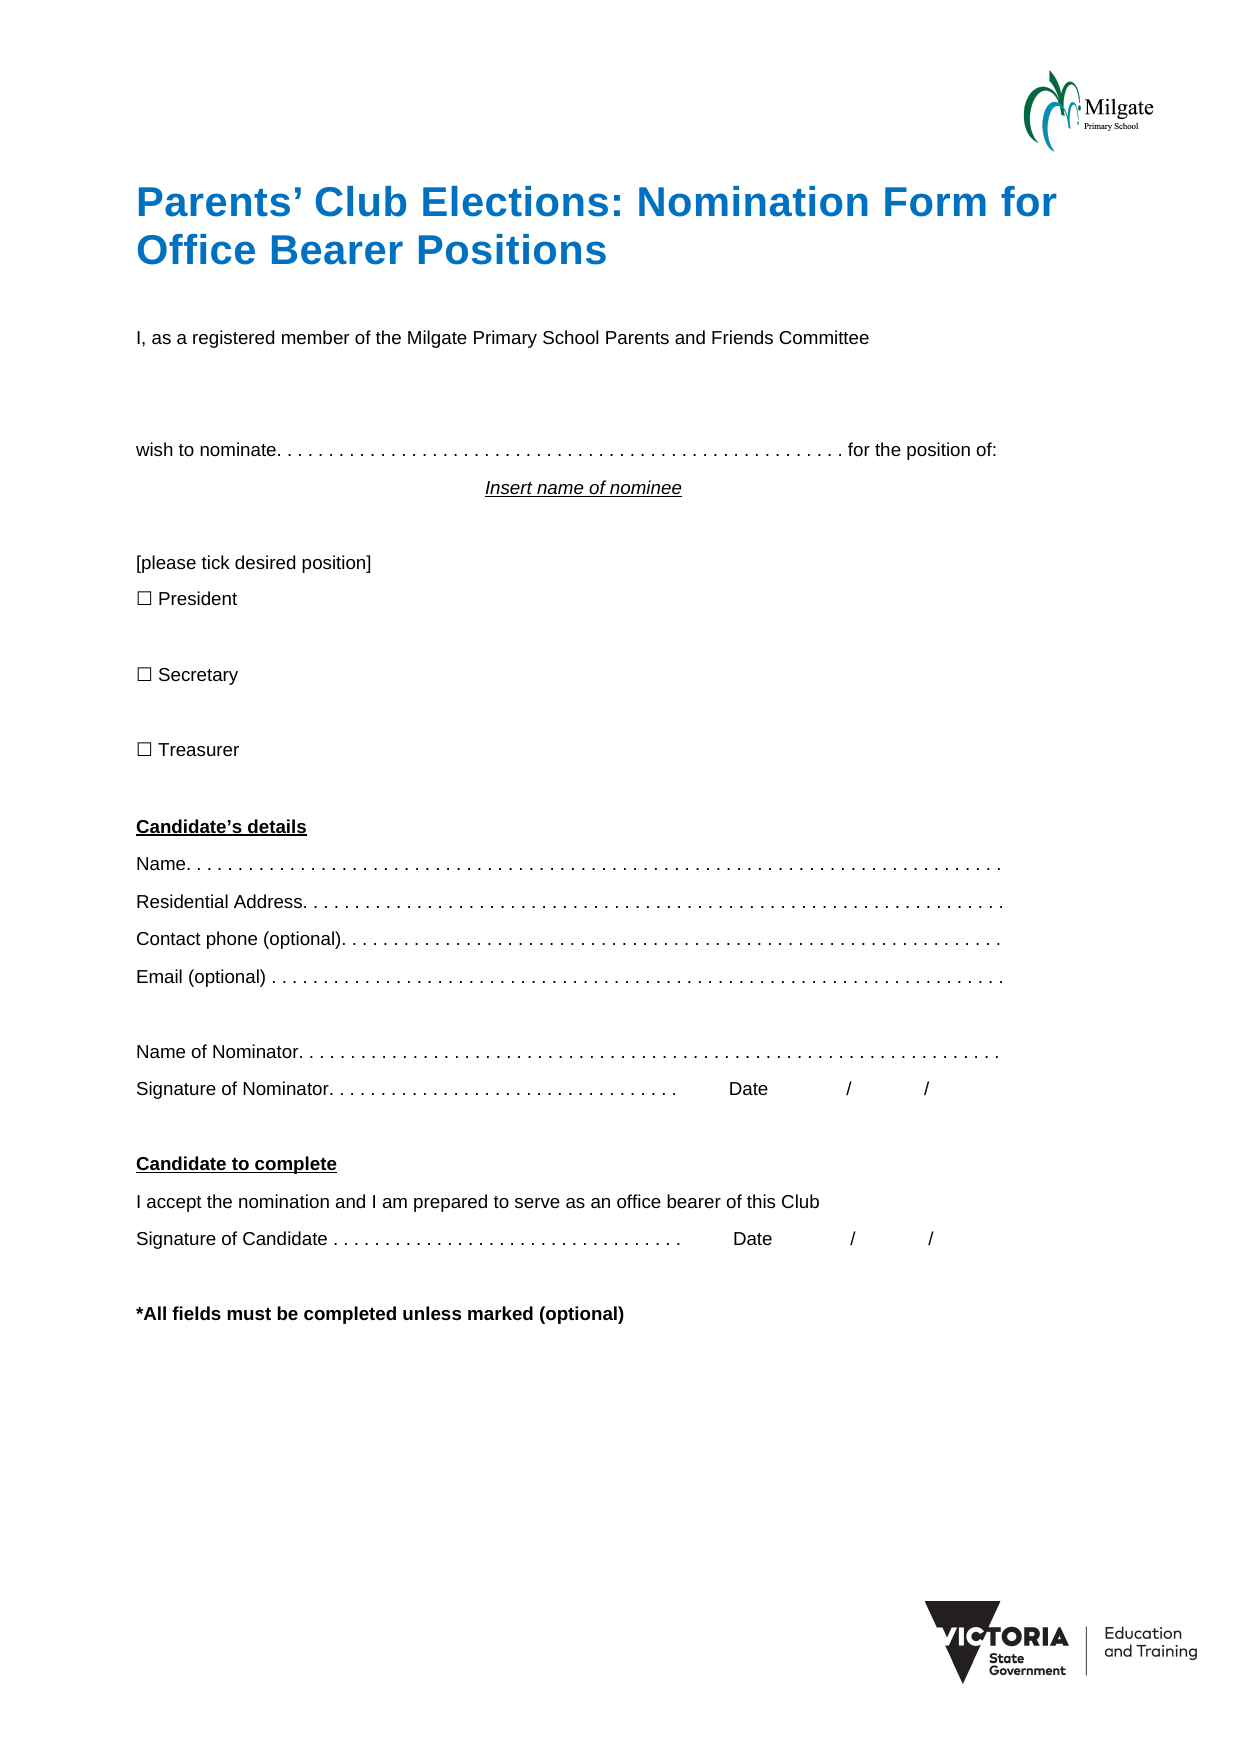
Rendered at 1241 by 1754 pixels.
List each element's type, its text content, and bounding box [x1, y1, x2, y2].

text Signature of Candidate . . . . . . . . . . . . . . . . . . . . . . . . . . . . . . . . . . Date / / [136, 1225, 1163, 1250]
text [please tick desired position] [136, 548, 1163, 573]
text Name of Nominator. . . . . . . . . . . . . . . . . . . . . . . . . . . . . . . . . . . . . . . . . . . . . . . . . . . . . . . . . . . . . . . . . . . . [136, 1037, 1163, 1062]
picture [1013, 53, 1164, 165]
text Treasurer [136, 737, 1163, 762]
text Contact phone (optional). . . . . . . . . . . . . . . . . . . . . . . . . . . . . . . . . . . . . . . . . . . . . . . . . . . . . . . . . . . . . . . . [136, 925, 1163, 950]
text Candidate’s details [136, 812, 1163, 837]
text Residential Address. . . . . . . . . . . . . . . . . . . . . . . . . . . . . . . . . . . . . . . . . . . . . . . . . . . . . . . . . . . . . . . . . . . . [136, 887, 1163, 912]
title Parents’ Club Elections: Nomination Form for Office Bearer Positions [136, 177, 1163, 273]
text Insert name of nominee [136, 473, 1163, 498]
text Candidate to complete [136, 1150, 1163, 1175]
text wish to nominate. . . . . . . . . . . . . . . . . . . . . . . . . . . . . . . . . . . . . . . . . . . . . . . . . . . . . . . for the position of: [136, 436, 1163, 461]
text I, as a registered member of the Milgate Primary School Parents and Friends Committee [136, 323, 1163, 348]
text Name. . . . . . . . . . . . . . . . . . . . . . . . . . . . . . . . . . . . . . . . . . . . . . . . . . . . . . . . . . . . . . . . . . . . . . . . . . . . . . . [136, 850, 1163, 875]
text President [136, 586, 1163, 611]
text Secretary [136, 661, 1163, 687]
picture [1, 1601, 1236, 1721]
text *All fields must be completed unless marked (optional) [136, 1300, 1163, 1325]
text Email (optional) . . . . . . . . . . . . . . . . . . . . . . . . . . . . . . . . . . . . . . . . . . . . . . . . . . . . . . . . . . . . . . . . . . . . . . . [136, 962, 1163, 987]
text I accept the nomination and I am prepared to serve as an office bearer of this Club [136, 1187, 1163, 1212]
text Signature of Nominator. . . . . . . . . . . . . . . . . . . . . . . . . . . . . . . . . . Date / / [136, 1075, 1163, 1100]
